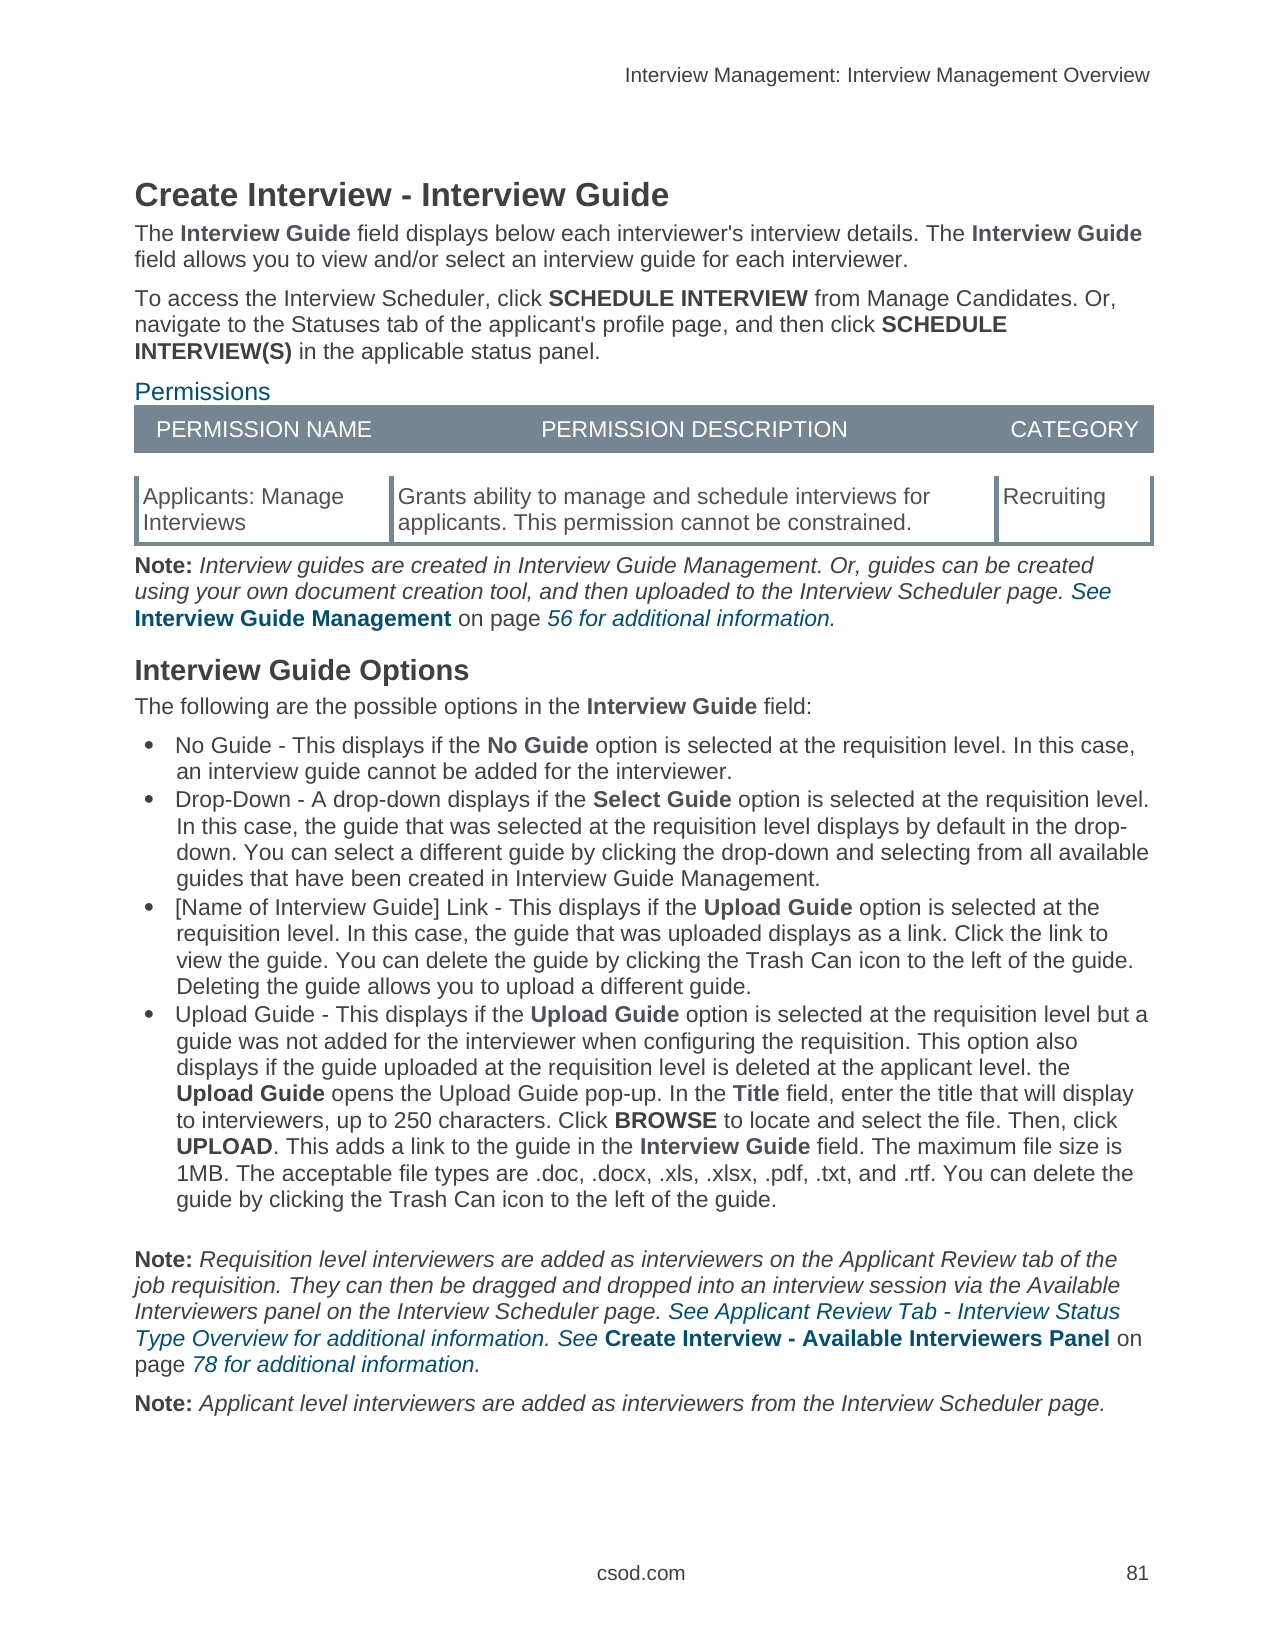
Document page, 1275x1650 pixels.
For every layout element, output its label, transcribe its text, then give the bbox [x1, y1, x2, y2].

table_header Recruiting [999, 476, 1150, 542]
list [Name of Interview Guide] Link - This displays if the Upload Guide option is selected at the requisition level. In this case, the guide that was uploaded displays as a link. Click the link to view the guide. You can delete the guide by clicking the Trash Can icon to the left of the guide. Deleting the guide allows you to upload a different guide. [154, 894, 1150, 999]
table_header CATEGORY [999, 409, 1150, 448]
table_header PERMISSION NAME [139, 409, 390, 448]
table_header Applicants: Manage Interviews [139, 476, 389, 542]
text Interview Guide Options [134, 653, 1150, 686]
list No Guide - This displays if the No Guide option is selected at the requisition level. In this case, an interview guide cannot be added for the interviewer. [154, 732, 1150, 784]
list Upload Guide - This displays if the Upload Guide option is selected at the requisition level but a guide was not added for the interviewer when configuring the requisition. This option also displays if the guide uploaded at the requisition level is deleted at the applicant level. the Upload Guide opens the Upload Guide pop-up. In the Title field, enter the title that will display to interviewers, up to 250 characters. Click Browse to locate and select the file. Then, click Upload. This adds a link to the guide in the Interview Guide field. The maximum file size is 1MB. The acceptable file types are .doc, .docx, .xls, .xlsx, .pdf, .txt, and .rtf. You can delete the guide by clicking the Trash Can icon to the left of the guide. [154, 1001, 1150, 1212]
list Drop-Down - A drop-down displays if the Select Guide option is selected at the requisition level. In this case, the guide that was selected at the requisition level displays by default in the drop-down. You can select a different guide by clicking the drop-down and selecting from all available guides that have been created in Interview Guide Management. [154, 786, 1150, 892]
text The Interview Guide field displays below each interviewer's interview details. The Interview Guide field allows you to view and/or select an interview guide for each interviewer. [134, 220, 1150, 272]
text Note: Interview guides are created in Interview Guide Management. Or, guides can be created using your own document creation tool, and then uploaded to the Interview Scheduler page. See Interview Guide Management on page 56 for additional information. [134, 552, 1150, 631]
text Permissions [134, 376, 1150, 405]
text Note: Requisition level interviewers are added as interviewers on the Applicant Review tab of the job requisition. They can then be dragged and dropped into an interview session via the Available Interviewers panel on the Interview Scheduler page. See Applicant Review Tab - Interview Status Type Overview for additional information. See Create Interview - Available Interviewers Panel on page 77 for additional information. [134, 1246, 1150, 1377]
text To access the Interview Scheduler, click Schedule Interview from Manage Candidates. Or, navigate to the Statuses tab of the applicant's profile page, and then click Schedule Interview(s) in the applicable status panel. [134, 285, 1150, 364]
text The following are the possible options in the Interview Guide field: [134, 693, 1150, 719]
text Note: Applicant level interviewers are added as interviewers from the Interview Scheduler page. [134, 1390, 1150, 1416]
table_header PERMISSION DESCRIPTION [394, 409, 995, 448]
table_header Grants ability to manage and schedule interviews for applicants. This permission cannot be constrained. [394, 476, 994, 542]
text Create Interview - Interview Guide [134, 175, 1150, 213]
